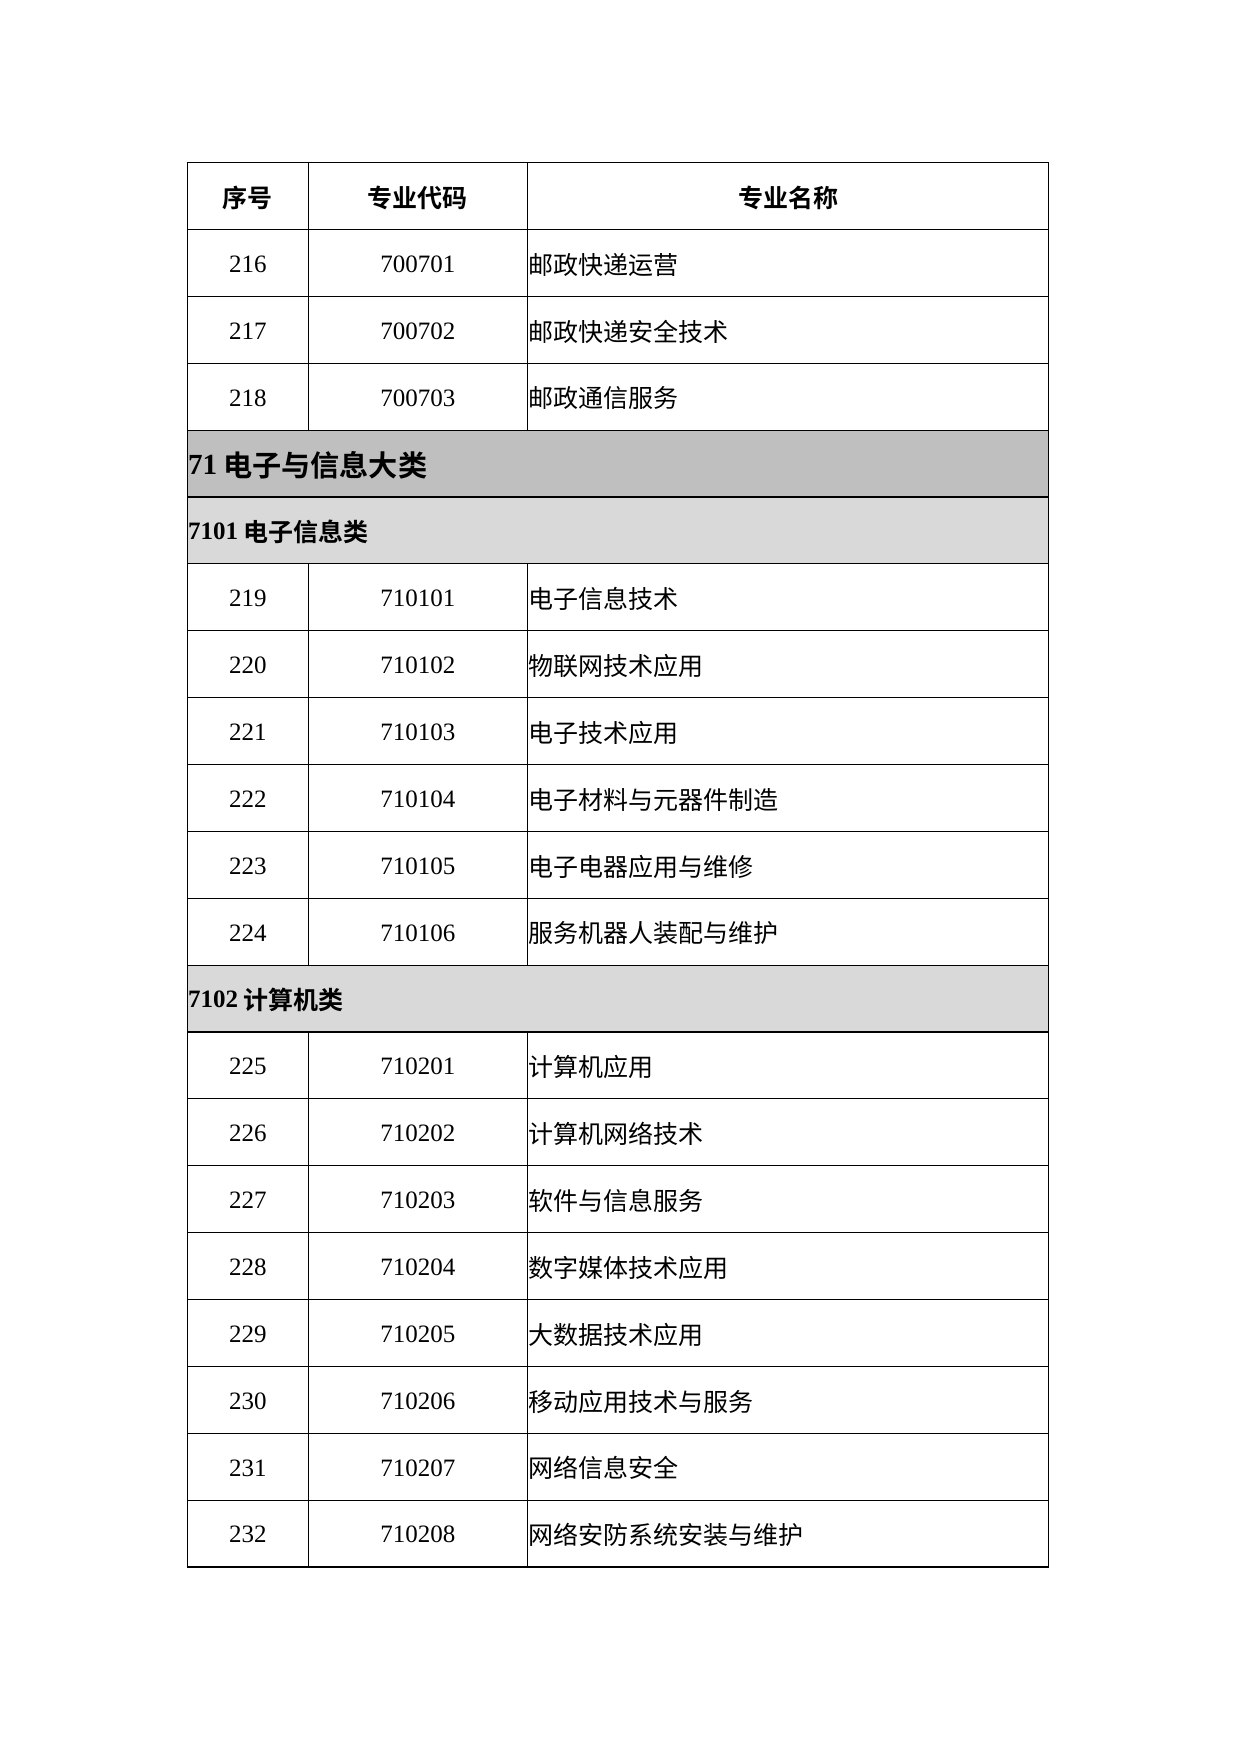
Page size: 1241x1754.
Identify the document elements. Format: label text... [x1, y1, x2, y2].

table_cell 电子电器应用与维修 [528, 832, 1048, 898]
table_cell 710106 [309, 899, 527, 964]
table_cell 电子信息技术 [528, 564, 1048, 630]
table_cell 7101电子信息类 [188, 498, 1048, 563]
table_cell 71电子与信息大类 [188, 431, 1048, 496]
table_cell 228 [188, 1233, 308, 1299]
table_cell 710207 [309, 1434, 527, 1499]
table_cell 222 [188, 765, 308, 831]
table_cell 数字媒体技术应用 [528, 1233, 1048, 1299]
table_header 专业代码 [309, 163, 527, 229]
table_header 专业名称 [528, 163, 1048, 229]
table_cell 电子技术应用 [528, 698, 1048, 764]
table_cell 224 [188, 899, 308, 964]
table_cell 软件与信息服务 [528, 1166, 1048, 1232]
table_cell 物联网技术应用 [528, 631, 1048, 697]
table_cell 710105 [309, 832, 527, 898]
table_cell 大数据技术应用 [528, 1300, 1048, 1366]
table_cell 700701 [309, 230, 527, 296]
table_cell 221 [188, 698, 308, 764]
table_cell 邮政快递安全技术 [528, 297, 1048, 363]
table_cell 服务机器人装配与维护 [528, 899, 1048, 964]
table_cell 710104 [309, 765, 527, 831]
table_cell 226 [188, 1099, 308, 1165]
table_cell 710102 [309, 631, 527, 697]
table_cell 710103 [309, 698, 527, 764]
table_cell 216 [188, 230, 308, 296]
table_cell 225 [188, 1033, 308, 1098]
table_cell 219 [188, 564, 308, 630]
table_cell 218 [188, 364, 308, 429]
table_cell 计算机应用 [528, 1033, 1048, 1098]
table_cell 217 [188, 297, 308, 363]
table_cell 网络安防系统安装与维护 [528, 1501, 1048, 1566]
table_cell 220 [188, 631, 308, 697]
table_cell 227 [188, 1166, 308, 1232]
table_cell 710101 [309, 564, 527, 630]
table_cell 710208 [309, 1501, 527, 1566]
table_cell 231 [188, 1434, 308, 1499]
table_cell 710204 [309, 1233, 527, 1299]
table_cell 223 [188, 832, 308, 898]
table_cell 电子材料与元器件制造 [528, 765, 1048, 831]
table_cell 邮政通信服务 [528, 364, 1048, 429]
table_cell 229 [188, 1300, 308, 1366]
table_cell 计算机网络技术 [528, 1099, 1048, 1165]
table_cell 710206 [309, 1367, 527, 1433]
table_header 序号 [188, 163, 308, 229]
table_cell 邮政快递运营 [528, 230, 1048, 296]
table_cell 710203 [309, 1166, 527, 1232]
table_cell 700703 [309, 364, 527, 429]
table_cell 7102计算机类 [188, 966, 1048, 1031]
table_cell 232 [188, 1501, 308, 1566]
table_cell 230 [188, 1367, 308, 1433]
table_cell 710201 [309, 1033, 527, 1098]
table_cell 710202 [309, 1099, 527, 1165]
table_cell 700702 [309, 297, 527, 363]
table_cell 网络信息安全 [528, 1434, 1048, 1499]
table_cell 移动应用技术与服务 [528, 1367, 1048, 1433]
table_cell 710205 [309, 1300, 527, 1366]
